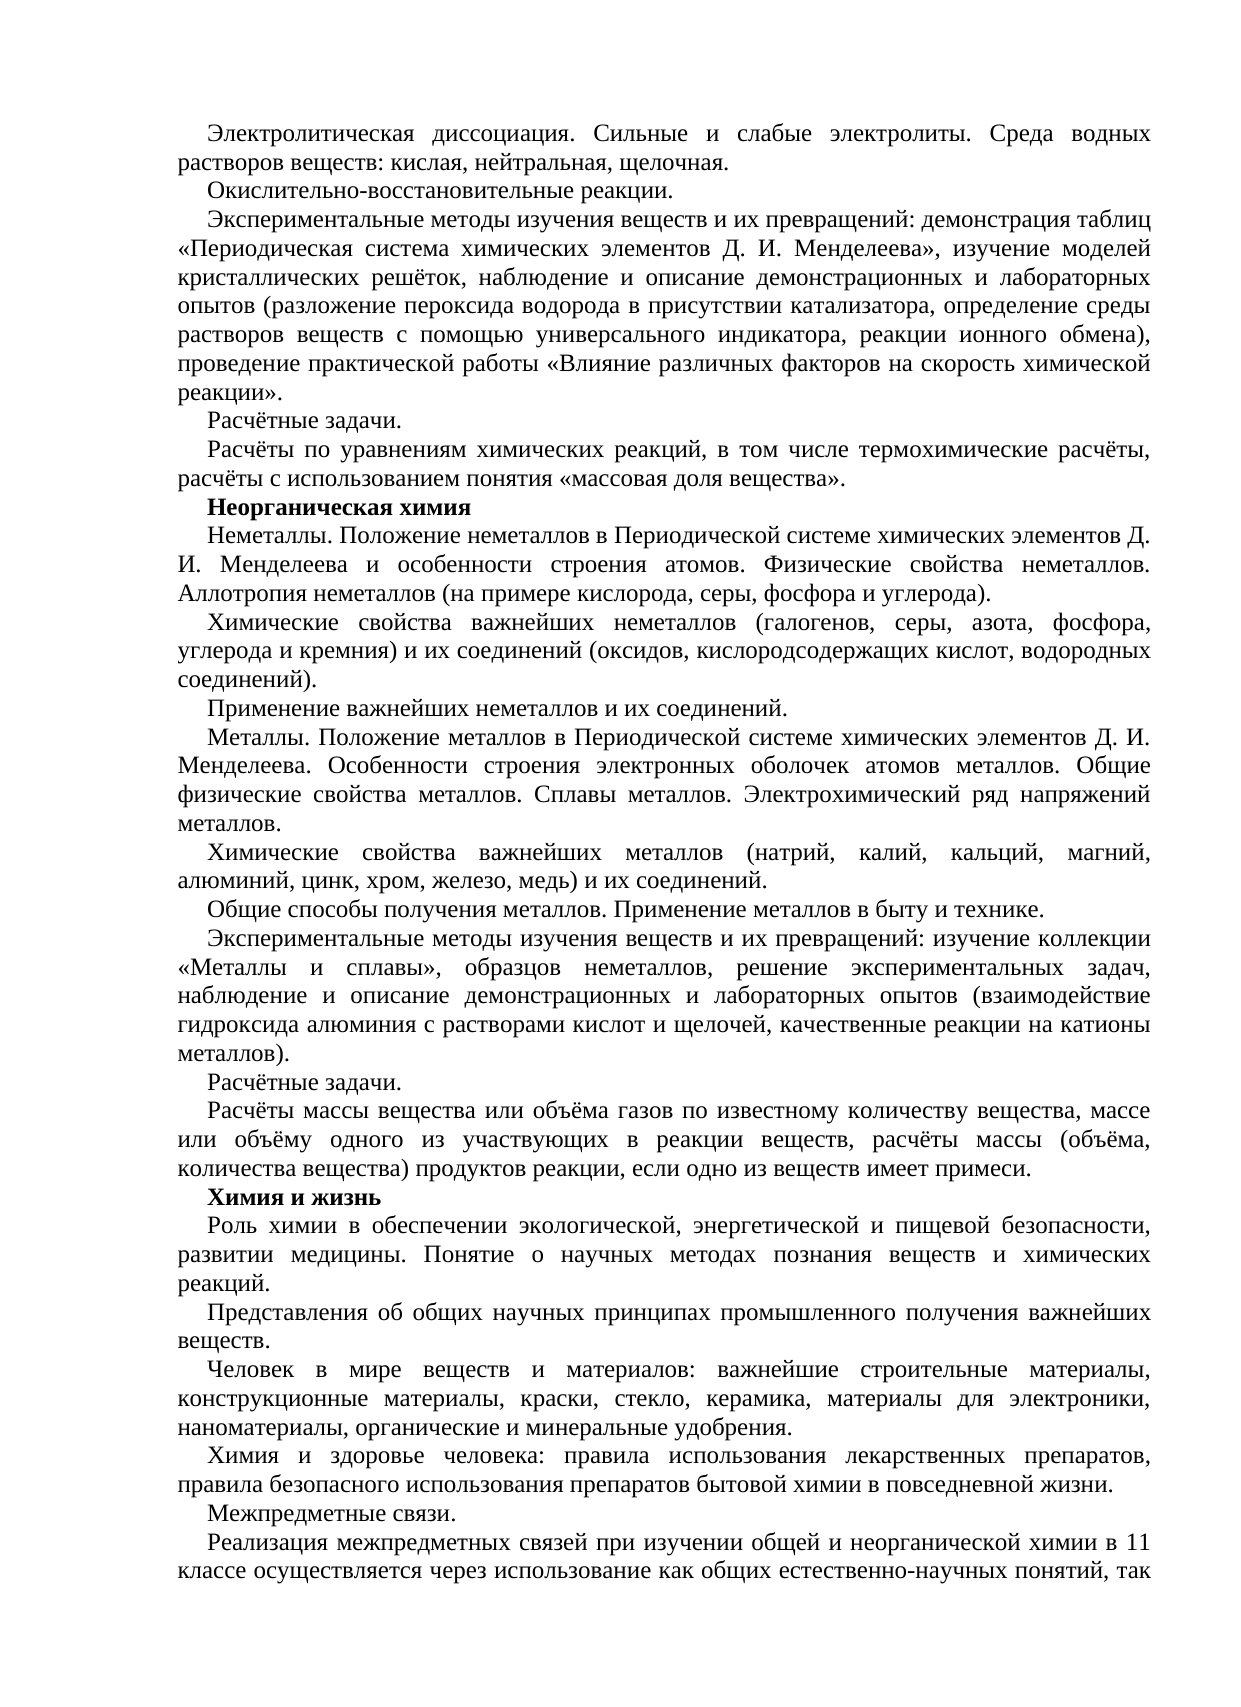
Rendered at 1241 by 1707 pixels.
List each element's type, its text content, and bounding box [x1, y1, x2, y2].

text Неорганическая химия [177, 492, 1152, 521]
text Химические свойства важнейших неметаллов (галогенов, серы, азота, фосфора, углерода и кремния) и их соединений (оксидов, кислородсодержащих кислот, водородных соединений). [177, 607, 1152, 693]
text Экспериментальные методы изучения веществ и их превращений: изучение коллекции «Металлы и сплавы», образцов неметаллов, решение экспериментальных задач, наблюдение и описание демонстрационных и лабораторных опытов (взаимодействие гидроксида алюминия с растворами кислот и щелочей, качественные реакции на катионы металлов). [177, 923, 1152, 1067]
text Окислительно-восстановительные реакции. [177, 176, 1152, 204]
text Расчётные задачи. [177, 1067, 1152, 1096]
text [177, 1527, 1152, 1584]
text Химические свойства важнейших металлов (натрий, калий, кальций, магний, алюминий, цинк, хром, железо, медь) и их соединений. [177, 837, 1152, 894]
text Расчётные задачи. [177, 406, 1152, 434]
text Экспериментальные методы изучения веществ и их превращений: демонстрация таблиц «Периодическая система химических элементов Д. И. Менделеева», изучение моделей кристаллических решёток, наблюдение и описание демонстрационных и лабораторных опытов (разложение пероксида водорода в присутствии катализатора, определение среды растворов веществ с помощью универсального индикатора, реакции ионного обмена), проведение практической работы «Влияние различных факторов на скорость химической реакции». [177, 204, 1152, 406]
text Расчёты по уравнениям химических реакций, в том числе термохимические расчёты, расчёты с использованием понятия «массовая доля вещества». [177, 434, 1152, 492]
text Химия и жизнь [177, 1182, 1152, 1211]
text Электролитическая диссоциация. Сильные и слабые электролиты. Среда водных растворов веществ: кислая, нейтральная, щелочная. [177, 118, 1152, 176]
text Химия и здоровье человека: правила использования лекарственных препаратов, правила безопасного использования препаратов бытовой химии в повседневной жизни. [177, 1441, 1152, 1498]
text Представления об общих научных принципах промышленного получения важнейших веществ. [177, 1297, 1152, 1354]
text Расчёты массы вещества или объёма газов по известному количеству вещества, массе или объёму одного из участвующих в реакции веществ, расчёты массы (объёма, количества вещества) продуктов реакции, если одно из веществ имеет примеси. [177, 1096, 1152, 1182]
text Общие способы получения металлов. Применение металлов в быту и технике. [177, 894, 1152, 923]
text Металлы. Положение металлов в Периодической системе химических элементов Д. И. Менделеева. Особенности строения электронных оболочек атомов металлов. Общие физические свойства металлов. Сплавы металлов. Электрохимический ряд напряжений металлов. [177, 722, 1152, 837]
text Роль химии в обеспечении экологической, энергетической и пищевой безопасности, развитии медицины. Понятие о научных методах познания веществ и химических реакций. [177, 1211, 1152, 1297]
text Неметаллы. Положение неметаллов в Периодической системе химических элементов Д. И. Менделеева и особенности строения атомов. Физические свойства неметаллов. Аллотропия неметаллов (на примере кислорода, серы, фосфора и углерода). [177, 521, 1152, 607]
text Применение важнейших неметаллов и их соединений. [177, 693, 1152, 722]
text Человек в мире веществ и материалов: важнейшие строительные материалы, конструкционные материалы, краски, стекло, керамика, материалы для электроники, наноматериалы, органические и минеральные удобрения. [177, 1354, 1152, 1441]
text Межпредметные связи. [177, 1498, 1152, 1527]
